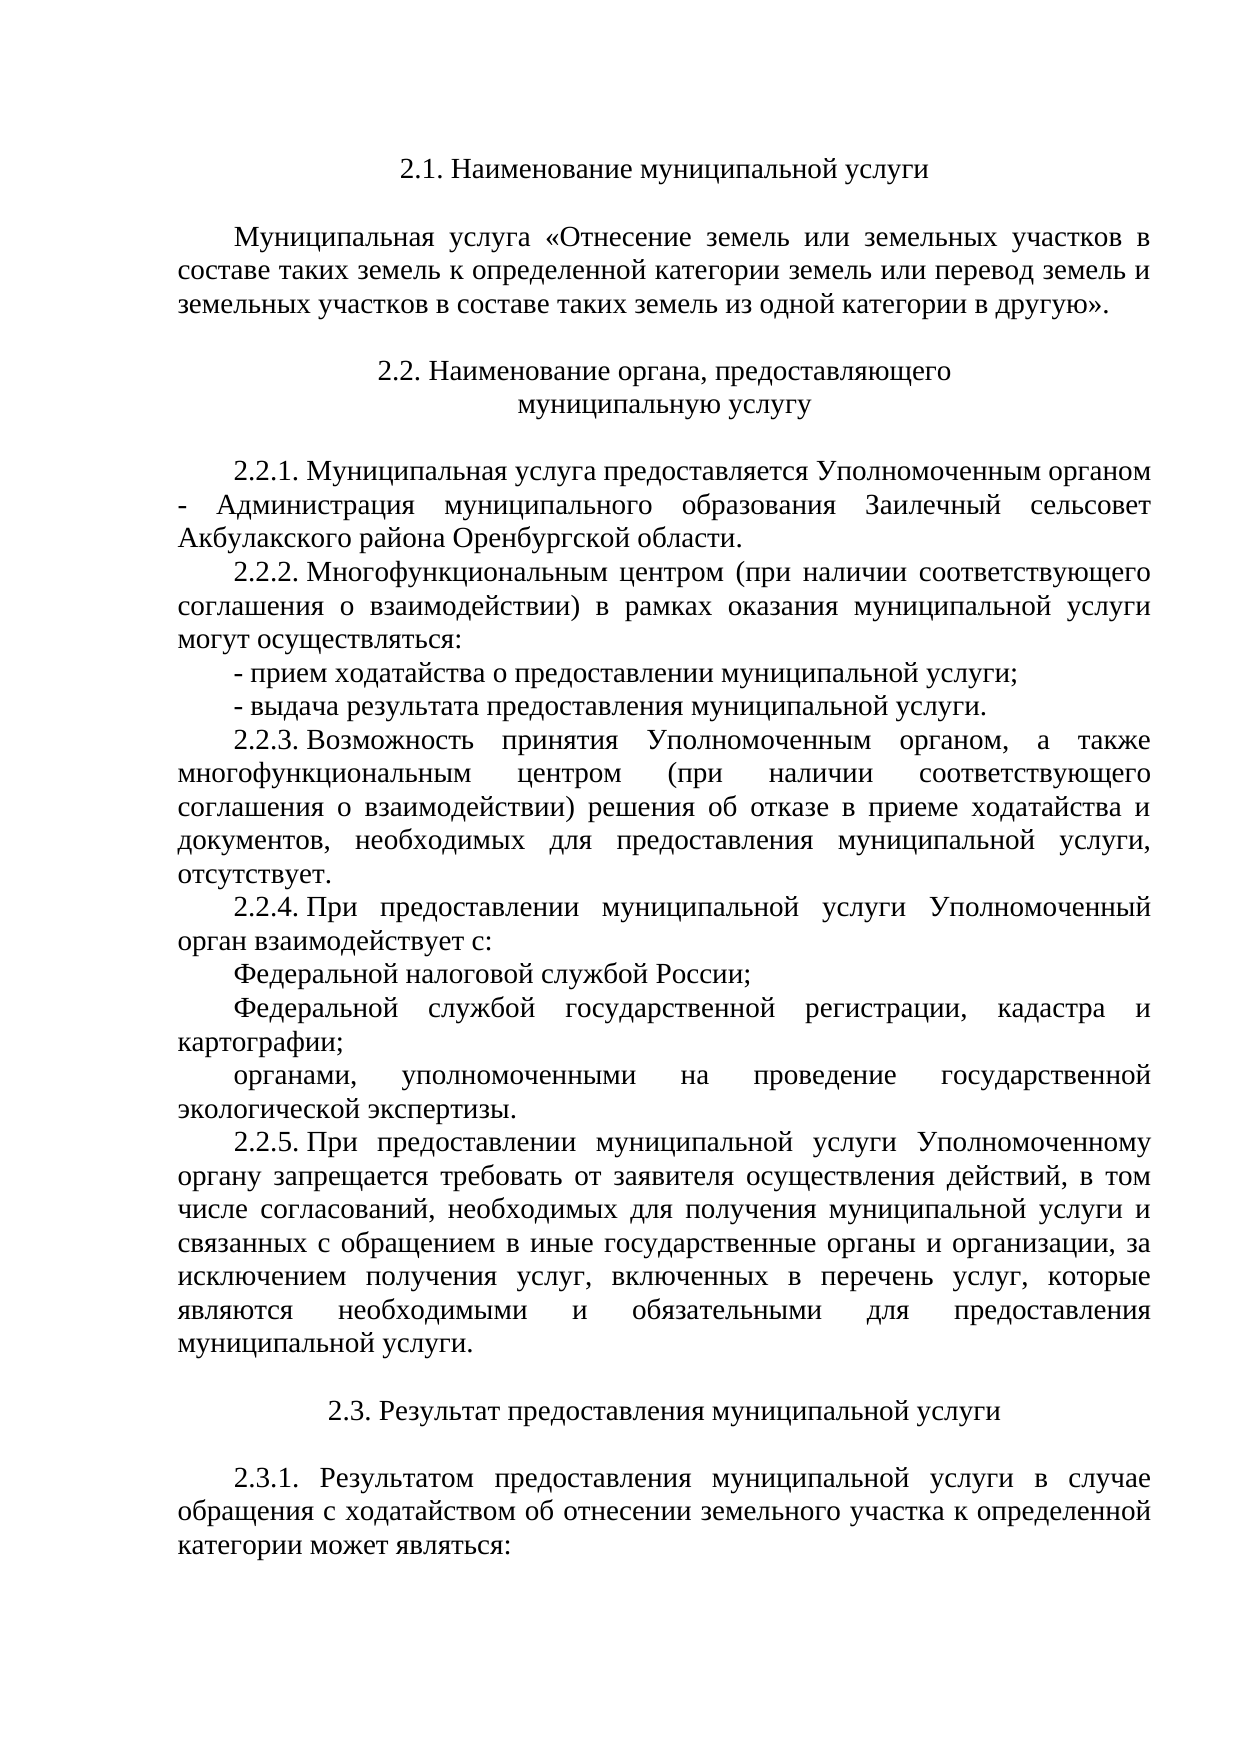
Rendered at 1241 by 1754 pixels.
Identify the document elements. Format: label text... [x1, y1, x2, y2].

text - выдача результата предоставления муниципальной услуги. [177, 688, 1152, 722]
text Федеральной налоговой службой России; [177, 957, 1152, 990]
text 2.2.1. Муниципальная услуга предоставляется Уполномоченным органом - Администрация муниципального образования Заилечный сельсовет Акбулакского района Оренбургской области. [177, 453, 1152, 554]
text 2.2.5. При предоставлении муниципальной услуги Уполномоченному органу запрещается требовать от заявителя осуществления действий, в том числе согласований, необходимых для получения муниципальной услуги и связанных с обращением в иные государственные органы и организации, за исключением получения услуг, включенных в перечень услуг, которые являются необходимыми и обязательными для предоставления муниципальной услуги. [177, 1124, 1152, 1359]
text 2.3.1. Результатом предоставления муниципальной услуги в случае обращения с ходатайством об отнесении земельного участка к определенной категории может являться: [177, 1460, 1152, 1560]
text 2.1. Наименование муниципальной услуги [177, 152, 1152, 185]
text Федеральной службой государственной регистрации, кадастра и картографии; [177, 990, 1152, 1057]
text - прием ходатайства о предоставлении муниципальной услуги; [177, 655, 1152, 688]
text 2.3. Результат предоставления муниципальной услуги [177, 1393, 1152, 1426]
text муниципальную услугу [177, 386, 1152, 420]
text Муниципальная услуга «Отнесение земель или земельных участков в составе таких земель к определенной категории земель или перевод земель и земельных участков в составе таких земель из одной категории в другую». [177, 219, 1152, 319]
text 2.2.2. Многофункциональным центром (при наличии соответствующего соглашения о взаимодействии) в рамках оказания муниципальной услуги могут осуществляться: [177, 554, 1152, 655]
text 2.2.4. При предоставлении муниципальной услуги Уполномоченный орган взаимодействует с: [177, 889, 1152, 957]
text 2.2.3. Возможность принятия Уполномоченным органом, а также многофункциональным центром (при наличии соответствующего соглашения о взаимодействии) решения об отказе в приеме ходатайства и документов, необходимых для предоставления муниципальной услуги, отсутствует. [177, 722, 1152, 889]
text органами, уполномоченными на проведение государственной экологической экспертизы. [177, 1057, 1152, 1124]
text 2.2. Наименование органа, предоставляющего [177, 353, 1152, 386]
